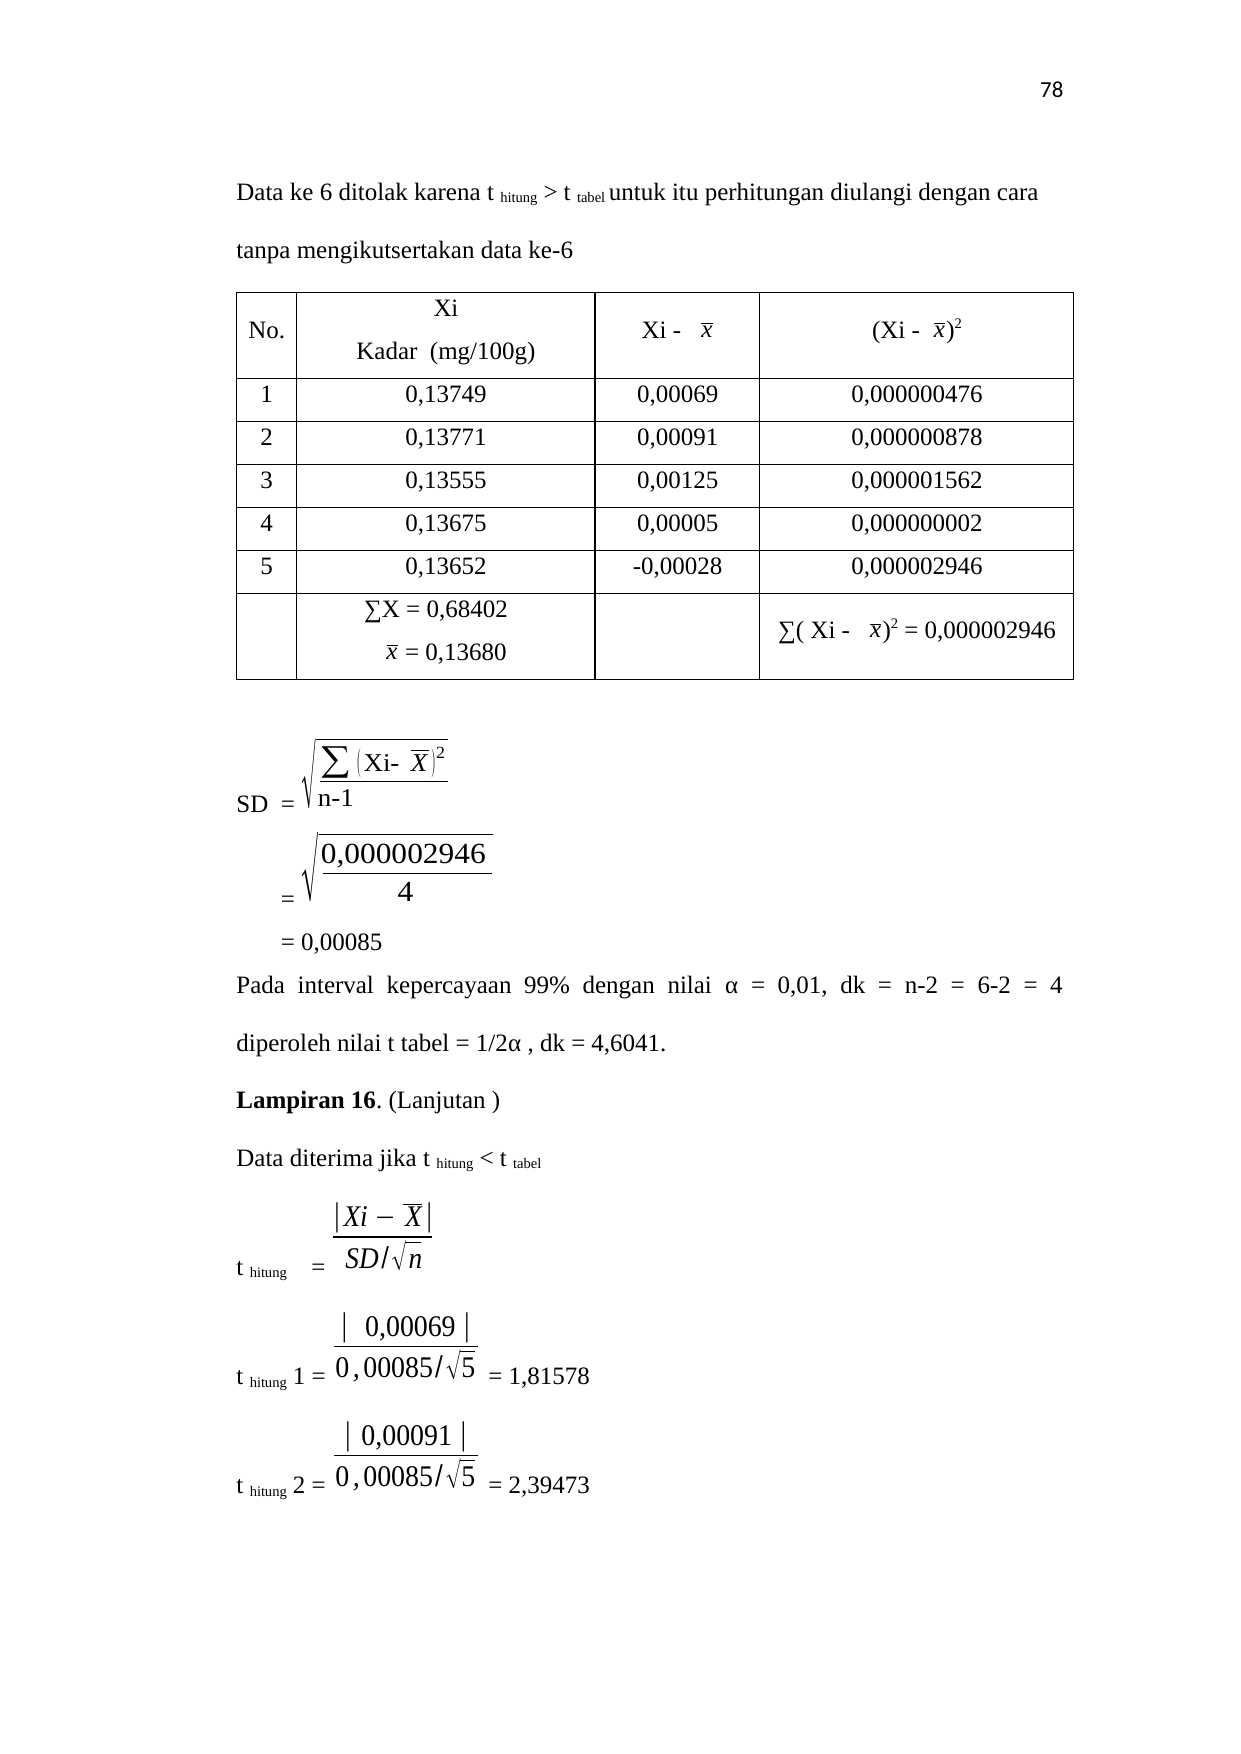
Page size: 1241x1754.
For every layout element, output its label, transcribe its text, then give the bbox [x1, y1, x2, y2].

text SD = [236, 737, 1063, 818]
table_cell 5 [237, 551, 296, 593]
table_cell 0,00125 [596, 465, 759, 507]
table_cell 4 [237, 508, 296, 550]
table_cell 0,13652 [297, 551, 594, 593]
table_cell 0,13675 [297, 508, 594, 550]
text Lampiran 16. (Lanjutan ) [236, 1086, 1063, 1114]
table_cell 0,000000878 [760, 422, 1073, 464]
table_cell 0,13771 [297, 422, 594, 464]
table_cell [237, 594, 296, 679]
table_cell 3 [237, 465, 296, 507]
table_cell 0,13749 [297, 379, 594, 421]
text Data ke 6 ditolak karena t hitung > t tabel untuk itu perhitungan diulangi dengan cara tanpa mengikutsertakan data ke-6 [236, 177, 1063, 263]
table_cell ∑( Xi - )2 = 0,000002946 [760, 594, 1073, 679]
table_header (Xi - )2 [760, 293, 1073, 378]
table_cell 0,00091 [596, 422, 759, 464]
table_header Xi Kadar (mg/100g) [297, 293, 594, 378]
table_cell 0,00069 [596, 379, 759, 421]
table_cell 0,000001562 [760, 465, 1073, 507]
table_header No. [237, 293, 296, 378]
table_cell 0,000000476 [760, 379, 1073, 421]
text = [236, 832, 1063, 913]
table_cell ∑X = 0,68402 = 0,13680 [297, 594, 594, 679]
table_cell 0,000000002 [760, 508, 1073, 550]
table_cell [596, 594, 759, 679]
table_header Xi - [596, 293, 759, 378]
text t hitung 2 = = 2,39473 [236, 1419, 1063, 1499]
table_cell 0,00005 [596, 508, 759, 550]
text Pada interval kepercayaan 99% dengan nilai α = 0,01, dk = n-2 = 6-2 = 4 diperoleh nilai t tabel = 1/2α , dk = 4,6041. [236, 971, 1063, 1057]
table_cell 2 [237, 422, 296, 464]
text t hitung 1 = = 1,81578 [236, 1310, 1063, 1390]
text = 0,00085 [236, 927, 1063, 956]
table_cell 0,000002946 [760, 551, 1073, 593]
table_cell -0,00028 [596, 551, 759, 593]
text Data diterima jika t hitung < t tabel [236, 1143, 1063, 1172]
table_cell 0,13555 [297, 465, 594, 507]
text t hitung = [236, 1201, 1063, 1281]
table_cell 1 [237, 379, 296, 421]
